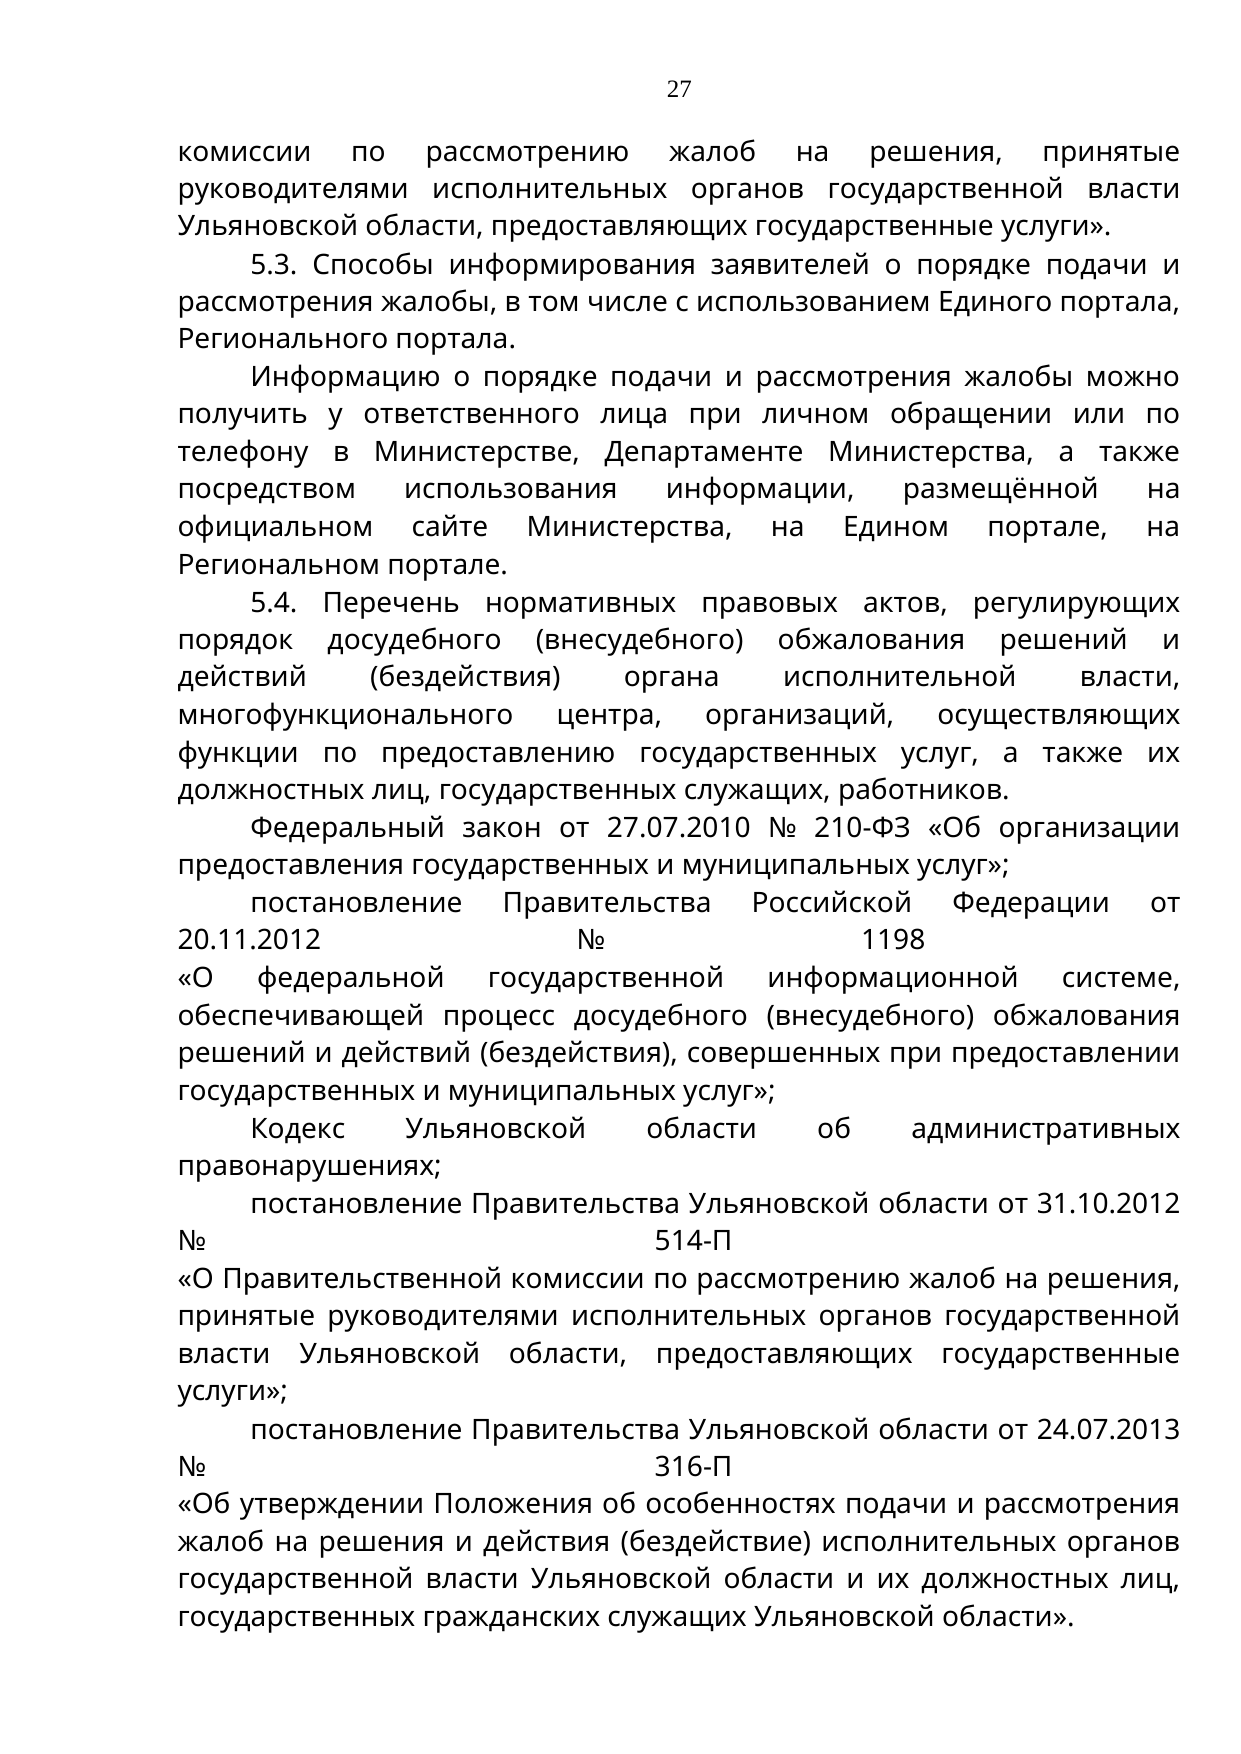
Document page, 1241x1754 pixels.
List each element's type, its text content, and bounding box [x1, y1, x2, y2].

text 5.3. Способы информирования заявителей о порядке подачи и рассмотрения жалобы, в том числе с использованием Единого портала, Регионального портала. [177, 244, 1181, 357]
text 5.4. Перечень нормативных правовых актов, регулирующих порядок досудебного (внесудебного) обжалования решений и действий (бездействия) органа исполнительной власти, многофункционального центра, организаций, осуществляющих функции по предоставлению государственных услуг, а также их должностных лиц, государственных служащих, работников. [177, 582, 1181, 808]
text Кодекс Ульяновской области об административных правонарушениях; [177, 1108, 1181, 1183]
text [177, 131, 1181, 244]
text Информацию о порядке подачи и рассмотрения жалобы можно получить у ответственного лица при личном обращении или по телефону в Министерстве, Департаменте Министерства, а также посредством использования информации, размещённой на официальном сайте Министерства, на Едином портале, на Региональном портале. [177, 357, 1181, 582]
text постановление Правительства Ульяновской области от 24.07.2013 № 316-П «Об утверждении Положения об особенностях подачи и рассмотрения жалоб на решения и действия (бездействие) исполнительных органов государственной власти Ульяновской области и их должностных лиц, государственных гражданских служащих Ульяновской области». [177, 1409, 1181, 1634]
text постановление Правительства Ульяновской области от 31.10.2012 № 514-П «О Правительственной комиссии по рассмотрению жалоб на решения, принятые руководителями исполнительных органов государственной власти Ульяновской области, предоставляющих государственные услуги»; [177, 1183, 1181, 1409]
text постановление Правительства Российской Федерации от 20.11.2012 № 1198 «О федеральной государственной информационной системе, обеспечивающей процесс досудебного (внесудебного) обжалования решений и действий (бездействия), совершенных при предоставлении государственных и муниципальных услуг»; [177, 883, 1181, 1108]
text Федеральный закон от 27.07.2010 № 210-ФЗ «Об организации предоставления государственных и муниципальных услуг»; [177, 808, 1181, 883]
